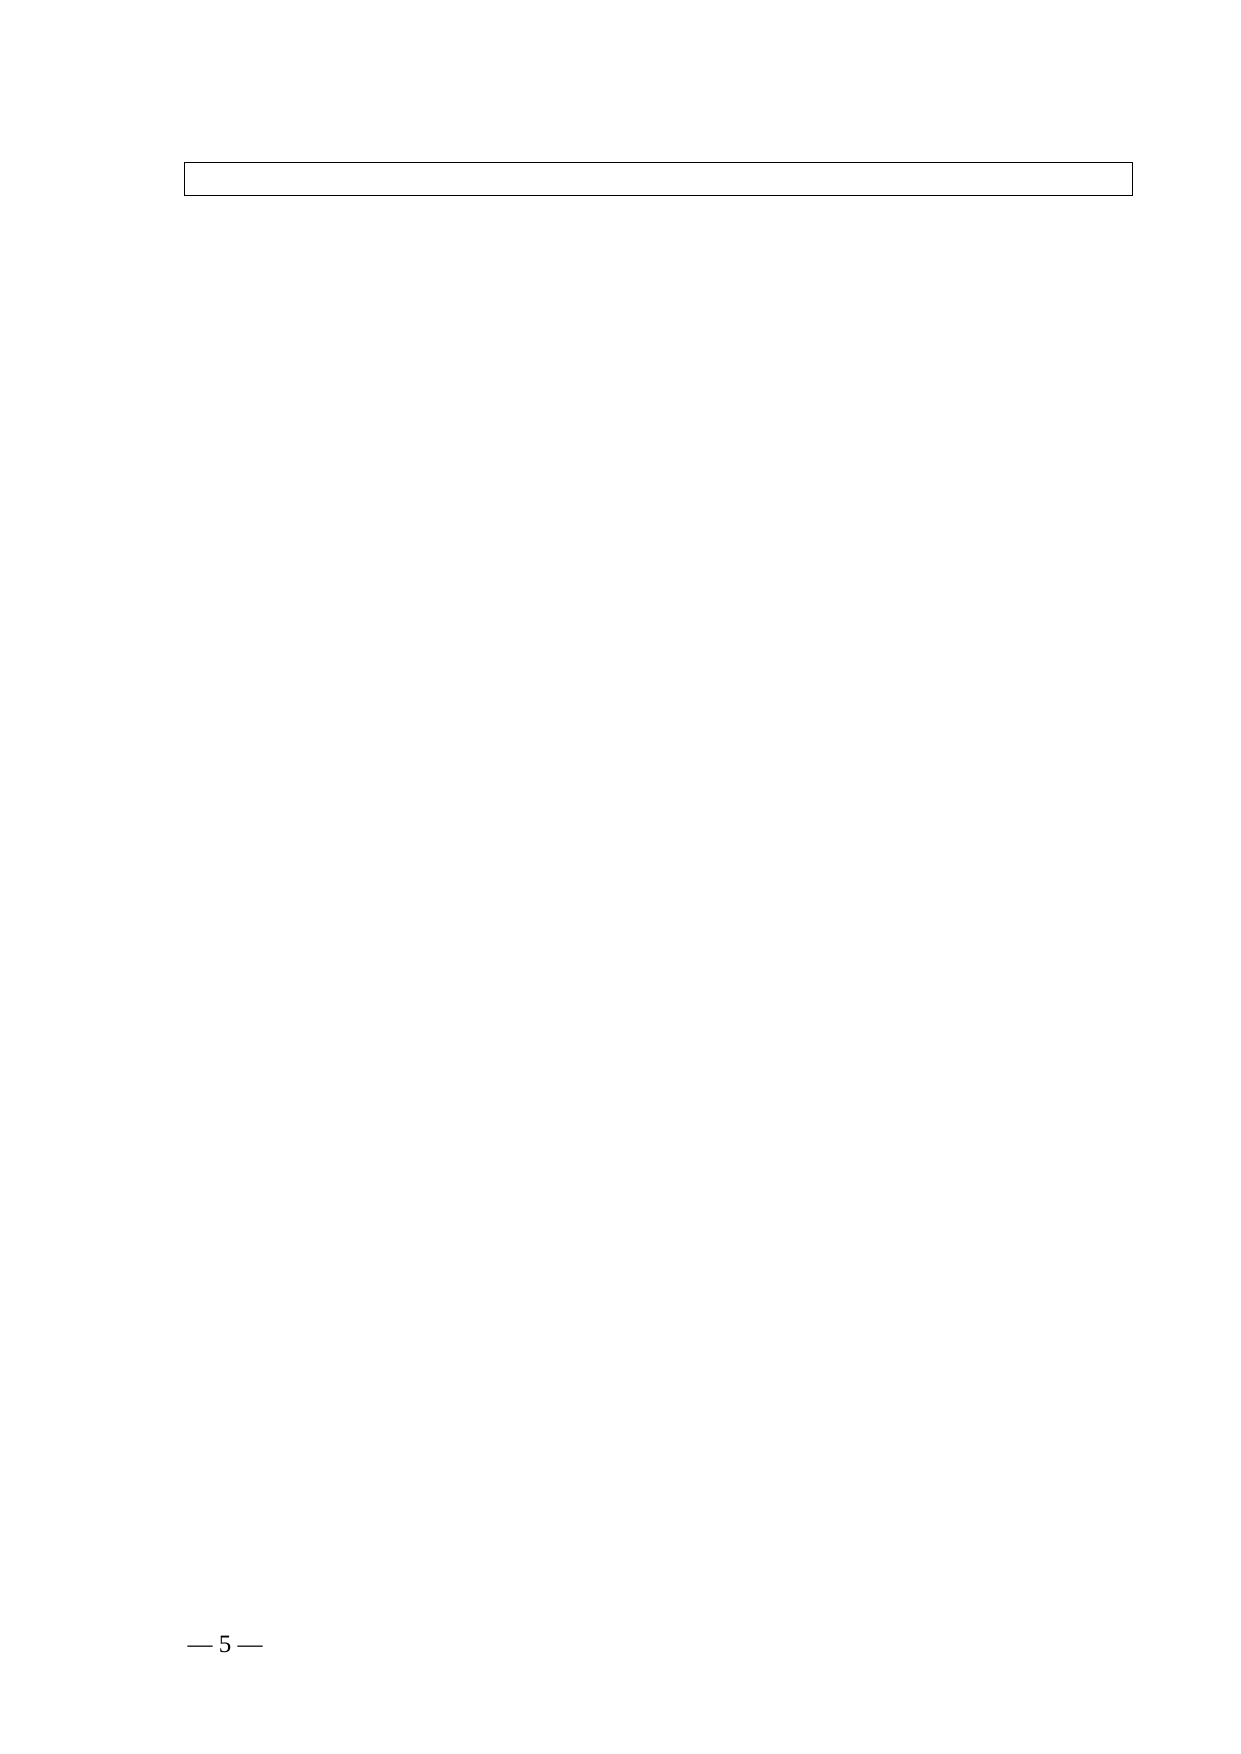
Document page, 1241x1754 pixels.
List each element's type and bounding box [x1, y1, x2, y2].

table_header [185, 163, 1132, 195]
